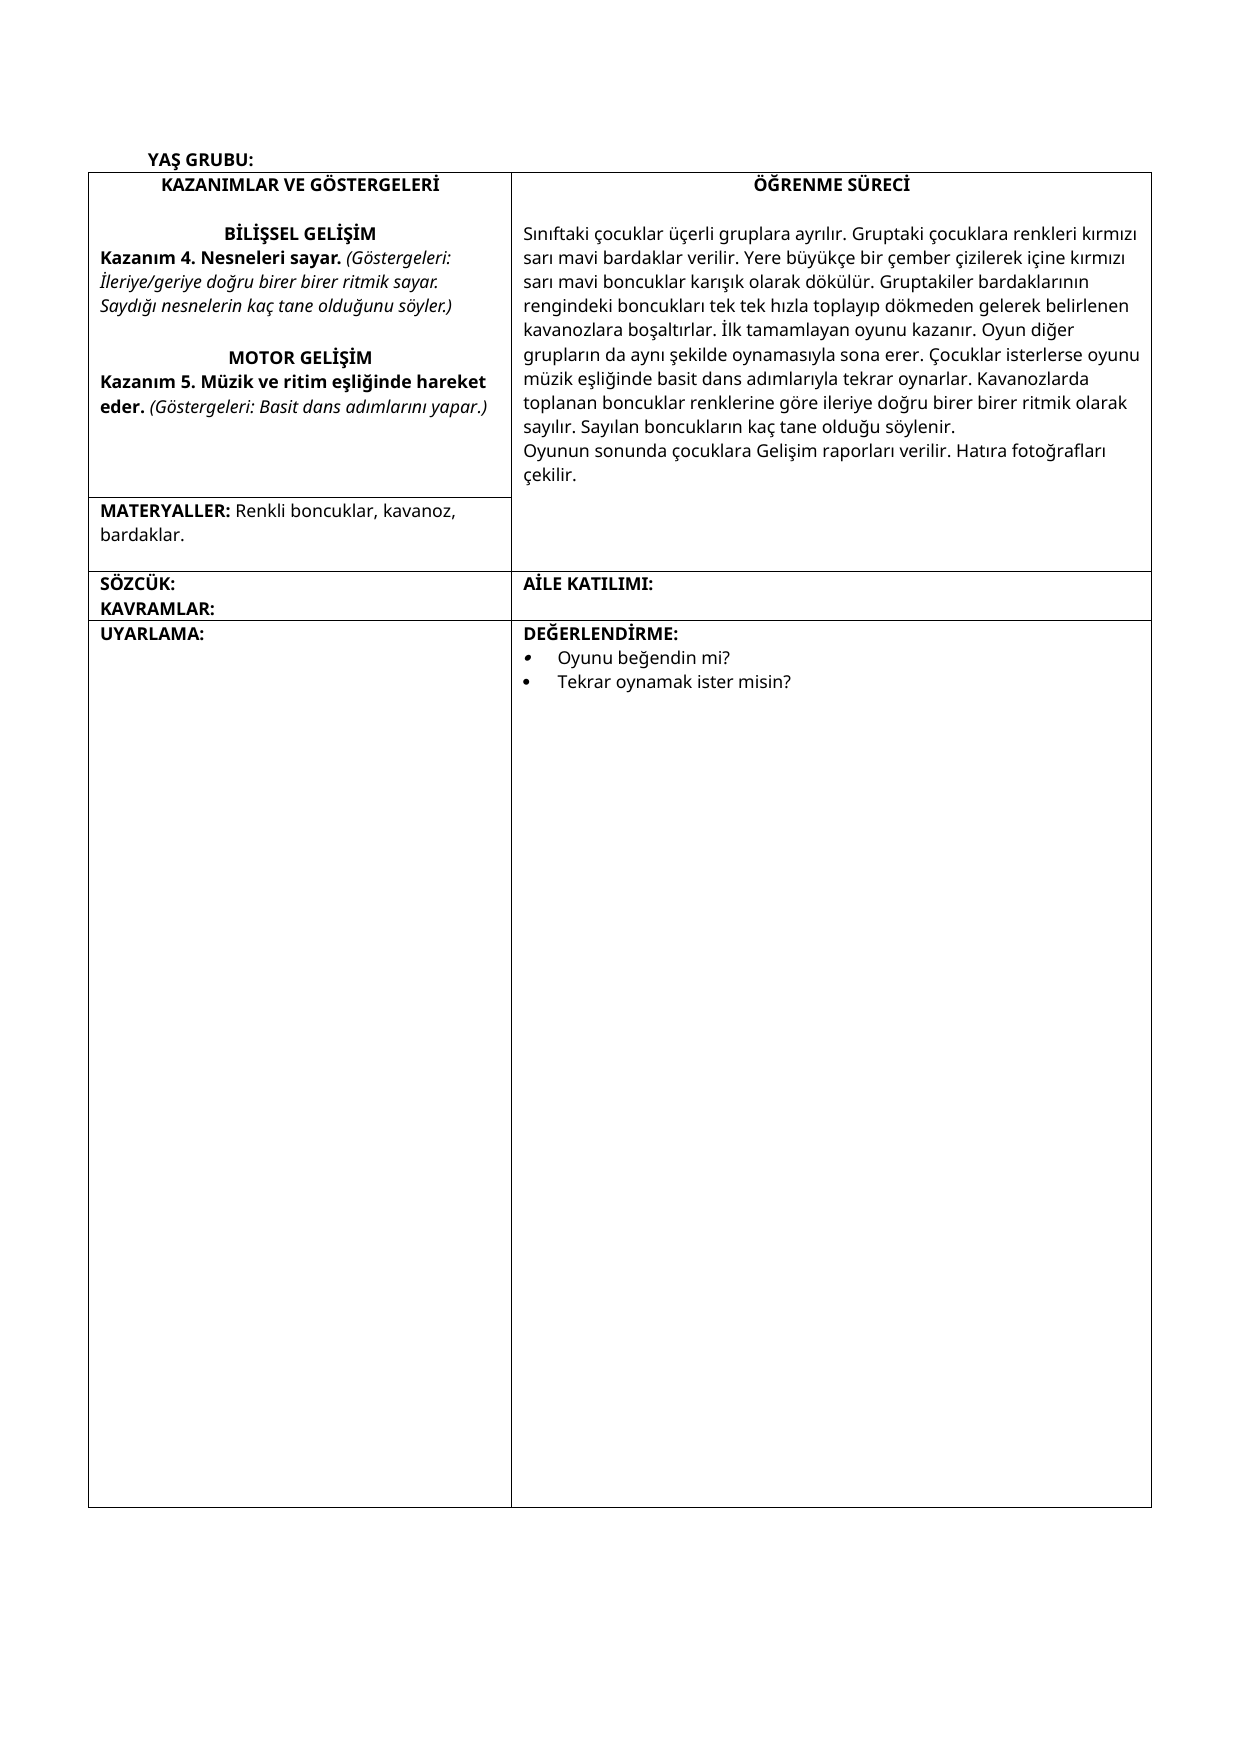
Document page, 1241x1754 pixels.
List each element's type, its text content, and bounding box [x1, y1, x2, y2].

table_cell MATERYALLER: Renkli boncuklar, kavanoz, bardaklar. [89, 498, 511, 571]
table_cell SÖZCÜK: KAVRAMLAR: [89, 572, 511, 620]
table_cell DEĞERLENDİRME: Oyunu beğendin mi? Tekrar oynamak ister misin? [512, 621, 1151, 1507]
table_header ÖĞRENME SÜRECİ Sınıftaki çocuklar üçerli gruplara ayrılır. Gruptaki çocuklara renkleri kırmızı sarı mavi bardaklar verilir. Yere büyükçe bir çember çizilerek içine kırmızı sarı mavi boncuklar karışık olarak dökülür. Gruptakiler bardaklarının rengindeki boncukları tek tek hızla toplayıp dökmeden gelerek belirlenen kavanozlara boşaltırlar. İlk tamamlayan oyunu kazanır. Oyun diğer grupların da aynı şekilde oynamasıyla sona erer. Çocuklar isterlerse oyunu müzik eşliğinde basit dans adımlarıyla tekrar oynarlar. Kavanozlarda toplanan boncuklar renklerine göre ileriye doğru birer birer ritmik olarak sayılır. Sayılan boncukların kaç tane olduğu söylenir. Oyunun sonunda çocuklara Gelişim raporları verilir. Hatıra fotoğrafları çekilir. [512, 173, 1151, 571]
table_header KAZANIMLAR VE GÖSTERGELERİ BİLİŞSEL GELİŞİM Kazanım 4. Nesneleri sayar. (Göstergeleri: İleriye/geriye doğru birer birer ritmik sayar. Saydığı nesnelerin kaç tane olduğunu söyler.) MOTOR GELİŞİM Kazanım 5. Müzik ve ritim eşliğinde hareket eder. (Göstergeleri: Basit dans adımlarını yapar.) [89, 173, 511, 497]
text YAŞ GRUBU: [148, 148, 1093, 172]
table_cell UYARLAMA: [89, 621, 511, 1507]
table_cell AİLE KATILIMI: [512, 572, 1151, 620]
